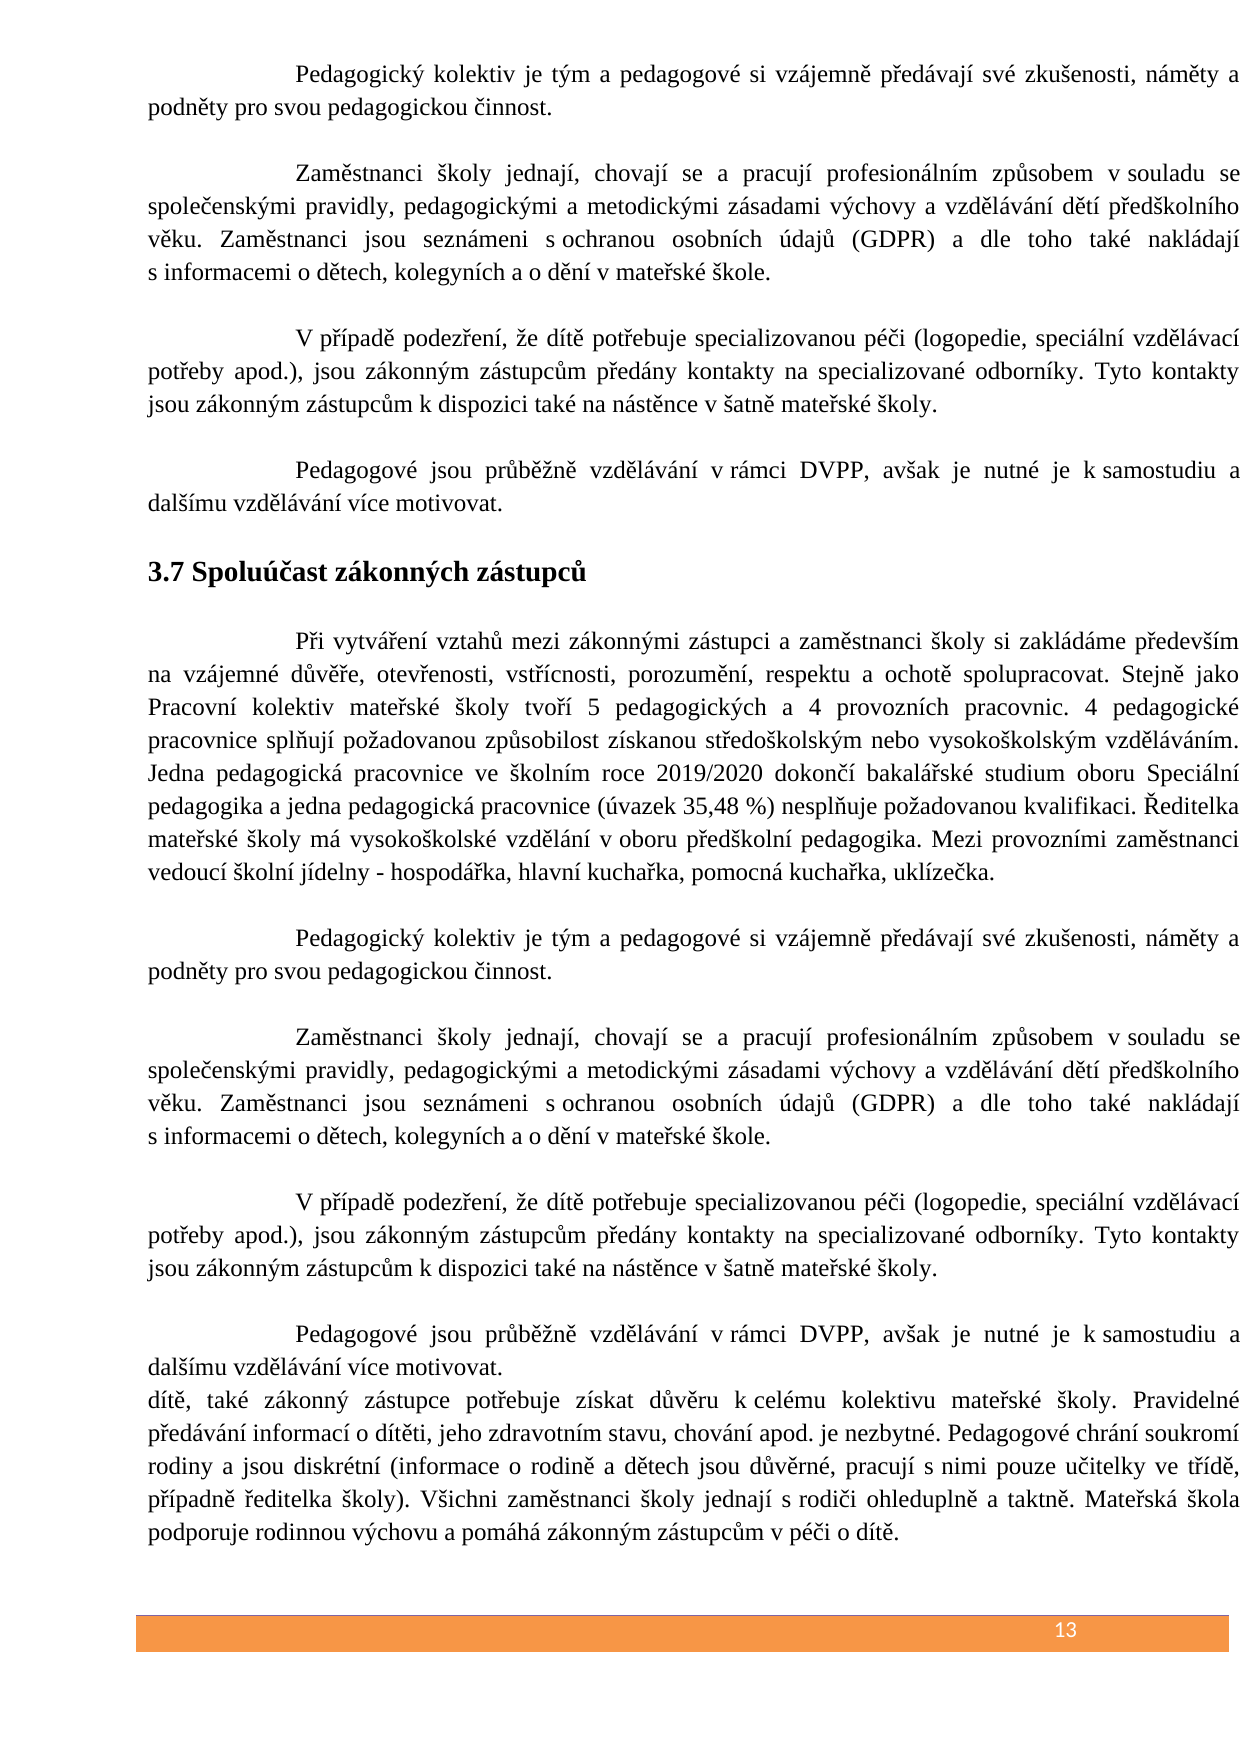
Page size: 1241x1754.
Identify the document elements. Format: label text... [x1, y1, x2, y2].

text V případě podezření, že dítě potřebuje specializovanou péči (logopedie, speciální vzdělávací potřeby apod.), jsou zákonným zástupcům předány kontakty na specializované odborníky. Tyto kontakty jsou zákonným zástupcům k dispozici také na nástěnce v šatně mateřské školy. [148, 1187, 1240, 1282]
text Pedagogové jsou průběžně vzdělávání v rámci DVPP, avšak je nutné je k samostudiu a dalšímu vzdělávání více motivovat. [148, 1319, 1240, 1381]
text Při vytváření vztahů mezi zákonnými zástupci a zaměstnanci školy si zakládáme především na vzájemné důvěře, otevřenosti, vstřícnosti, porozumění, respektu a ochotě spolupracovat. Stejně jako Pracovní kolektiv mateřské školy tvoří 5 pedagogických a 4 provozních pracovnic. 4 pedagogické pracovnice splňují požadovanou způsobilost získanou středoškolským nebo vysokoškolským vzděláváním. Jedna pedagogická pracovnice ve školním roce 2019/2020 dokončí bakalářské studium oboru Speciální pedagogika a jedna pedagogická pracovnice (úvazek 35,48 %) nesplňuje požadovanou kvalifikaci. Ředitelka mateřské školy má vysokoškolské vzdělání v oboru předškolní pedagogika. Mezi provozními zaměstnanci vedoucí školní jídelny - hospodářka, hlavní kuchařka, pomocná kuchařka, uklízečka. [148, 626, 1240, 886]
text 3.7 Spoluúčast zákonných zástupců [148, 554, 1240, 588]
text Zaměstnanci školy jednají, chovají se a pracují profesionálním způsobem v souladu se společenskými pravidly, pedagogickými a metodickými zásadami výchovy a vzdělávání dětí předškolního věku. Zaměstnanci jsou seznámeni s ochranou osobních údajů (GDPR) a dle toho také nakládají s informacemi o dětech, kolegyních a o dění v mateřské škole. [148, 158, 1240, 286]
text Pedagogové jsou průběžně vzdělávání v rámci DVPP, avšak je nutné je k samostudiu a dalšímu vzdělávání více motivovat. [148, 455, 1240, 517]
text Zaměstnanci školy jednají, chovají se a pracují profesionálním způsobem v souladu se společenskými pravidly, pedagogickými a metodickými zásadami výchovy a vzdělávání dětí předškolního věku. Zaměstnanci jsou seznámeni s ochranou osobních údajů (GDPR) a dle toho také nakládají s informacemi o dětech, kolegyních a o dění v mateřské škole. [148, 1022, 1240, 1150]
text Pedagogický kolektiv je tým a pedagogové si vzájemně předávají své zkušenosti, náměty a podněty pro svou pedagogickou činnost. [148, 59, 1240, 121]
text Pedagogický kolektiv je tým a pedagogové si vzájemně předávají své zkušenosti, náměty a podněty pro svou pedagogickou činnost. [148, 923, 1240, 985]
text V případě podezření, že dítě potřebuje specializovanou péči (logopedie, speciální vzdělávací potřeby apod.), jsou zákonným zástupcům předány kontakty na specializované odborníky. Tyto kontakty jsou zákonným zástupcům k dispozici také na nástěnce v šatně mateřské školy. [148, 323, 1240, 418]
text dítě, také zákonný zástupce potřebuje získat důvěru k celému kolektivu mateřské školy. Pravidelné předávání informací o dítěti, jeho zdravotním stavu, chování apod. je nezbytné. Pedagogové chrání soukromí rodiny a jsou diskrétní (informace o rodině a dětech jsou důvěrné, pracují s nimi pouze učitelky ve třídě, případně ředitelka školy). Všichni zaměstnanci školy jednají s rodiči ohleduplně a taktně. Mateřská škola podporuje rodinnou výchovu a pomáhá zákonným zástupcům v péči o dítě. [148, 1385, 1240, 1546]
